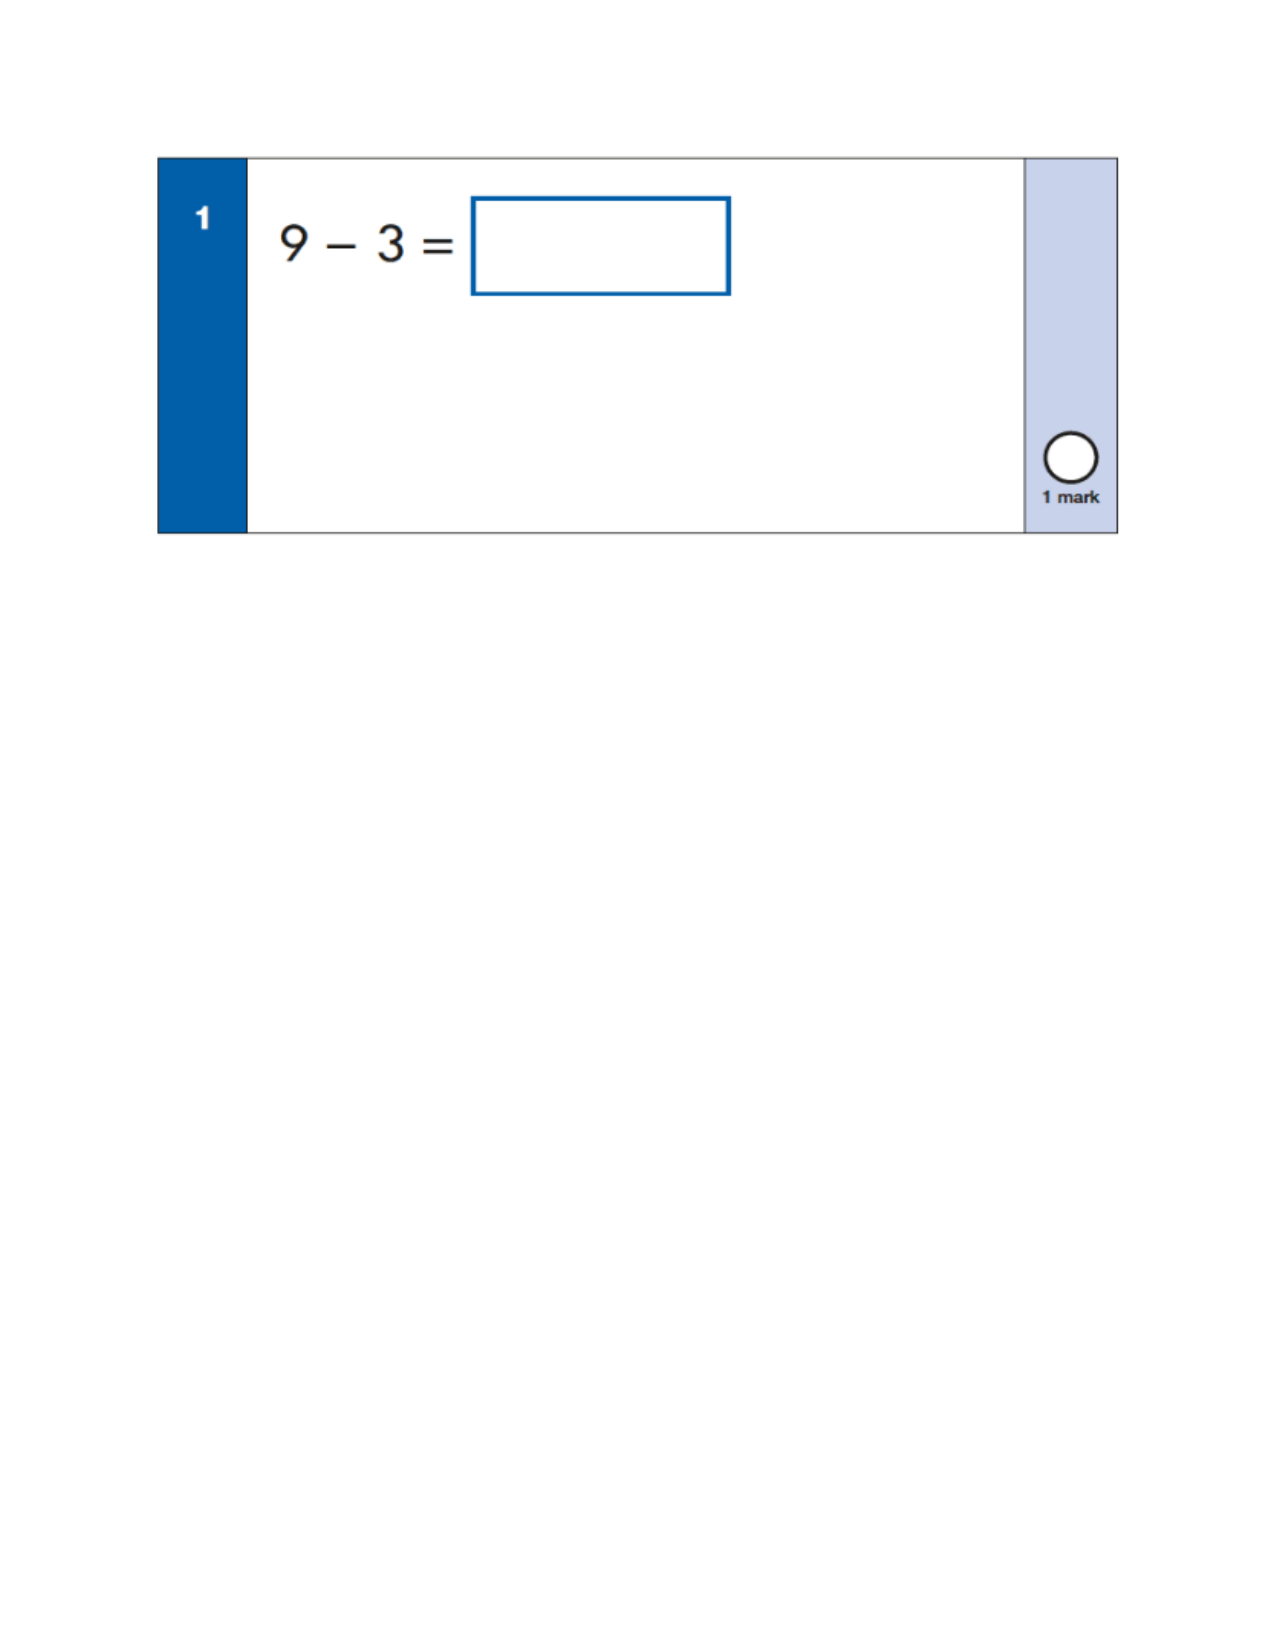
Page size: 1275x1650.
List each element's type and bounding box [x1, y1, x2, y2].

picture [150, 150, 1125, 540]
